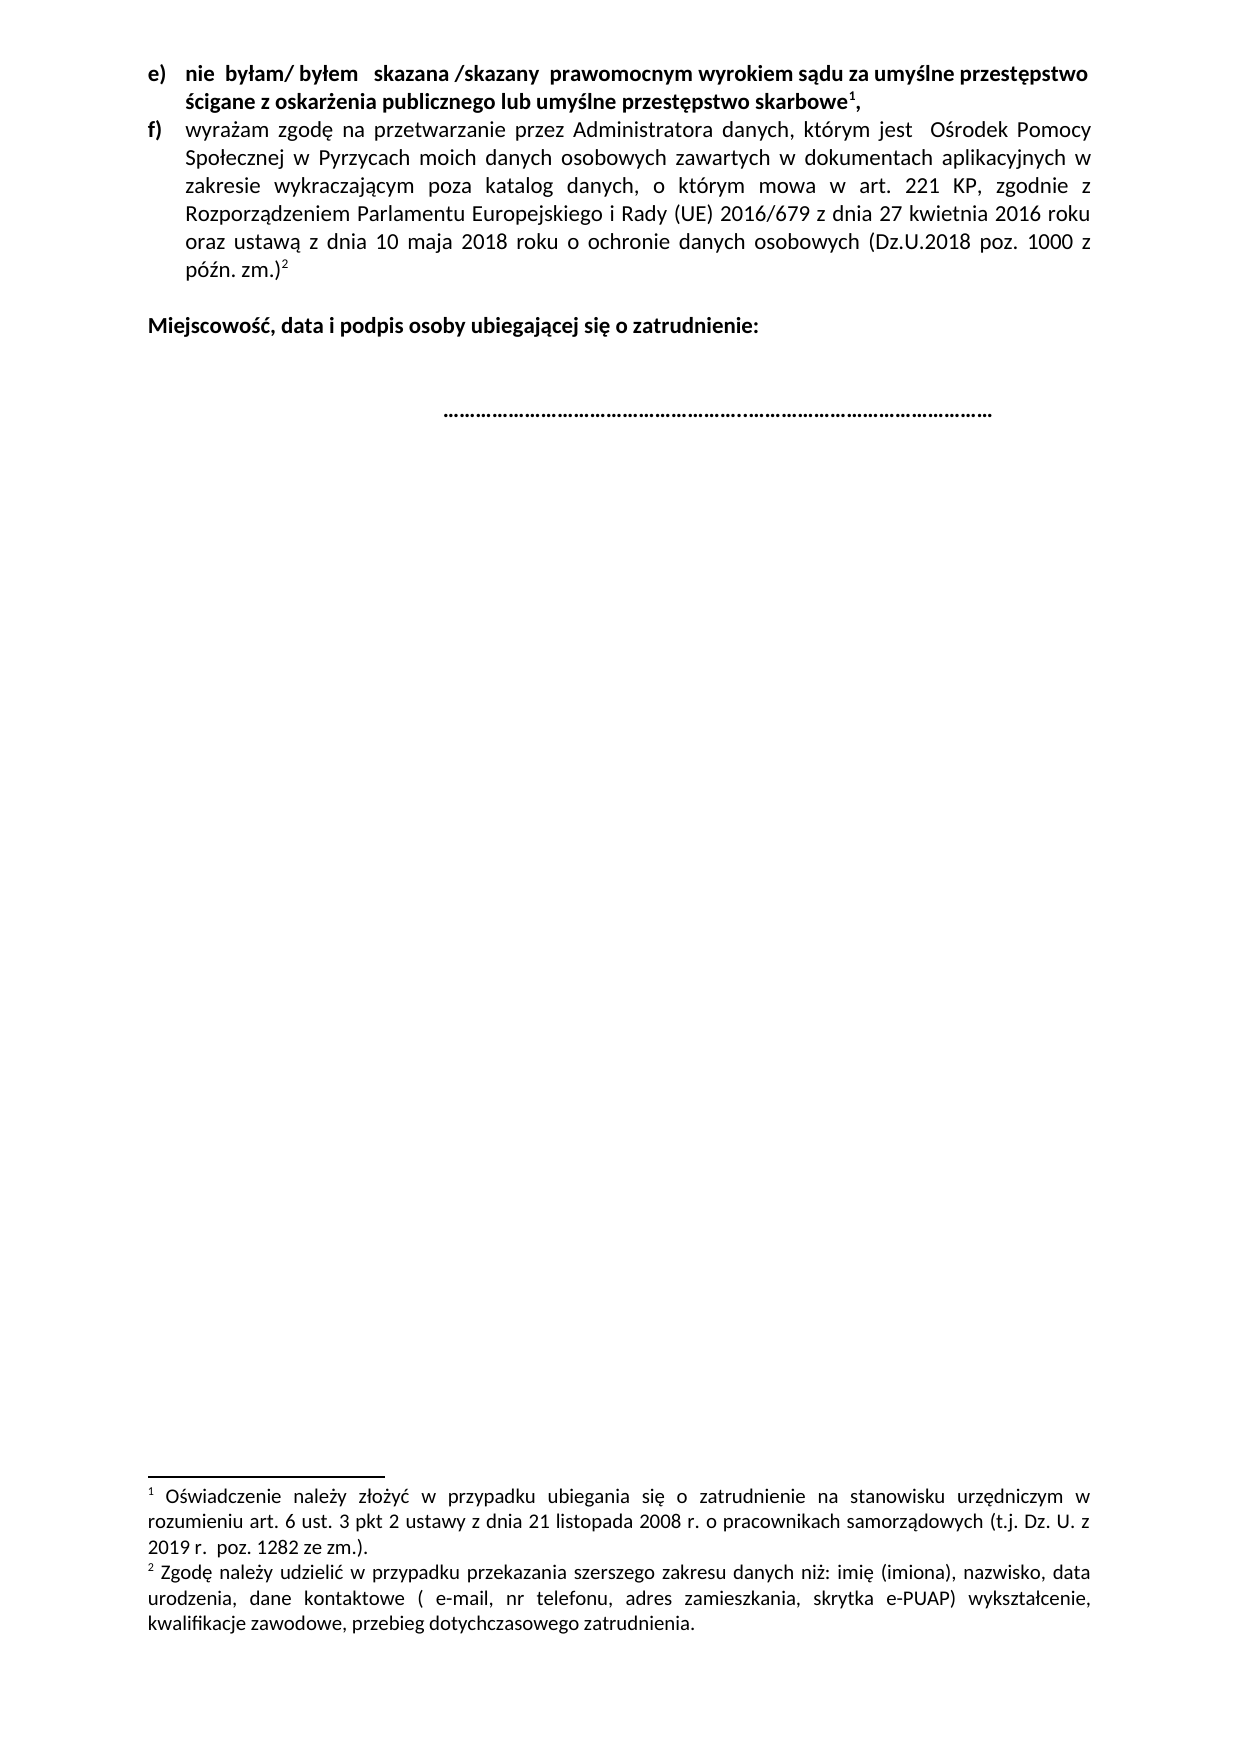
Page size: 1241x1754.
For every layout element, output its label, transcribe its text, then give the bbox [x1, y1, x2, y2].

list wyrażam zgodę na przetwarzanie przez Administratora danych, którym jest Ośrodek Pomocy Społecznej w Pyrzycach moich danych osobowych zawartych w dokumentach aplikacyjnych w zakresie wykraczającym poza katalog danych, o którym mowa w art. 221 KP, zgodnie z Rozporządzeniem Parlamentu Europejskiego i Rady (UE) 2016/679 z dnia 27 kwietnia 2016 roku oraz ustawą z dnia 10 maja 2018 roku o ochronie danych osobowych (Dz.U.2018 poz. 1000 z późn. zm.) [148, 115, 1093, 283]
list nie byłam/ byłem skazana /skazany prawomocnym wyrokiem sądu za umyślne przestępstwo ścigane z oskarżenia publicznego lub umyślne przestępstwo skarbowe, [148, 59, 1093, 115]
text Miejscowość, data i podpis osoby ubiegającej się o zatrudnienie: [148, 311, 1093, 339]
text ………………………………………………..……………………………………… [148, 395, 1093, 423]
